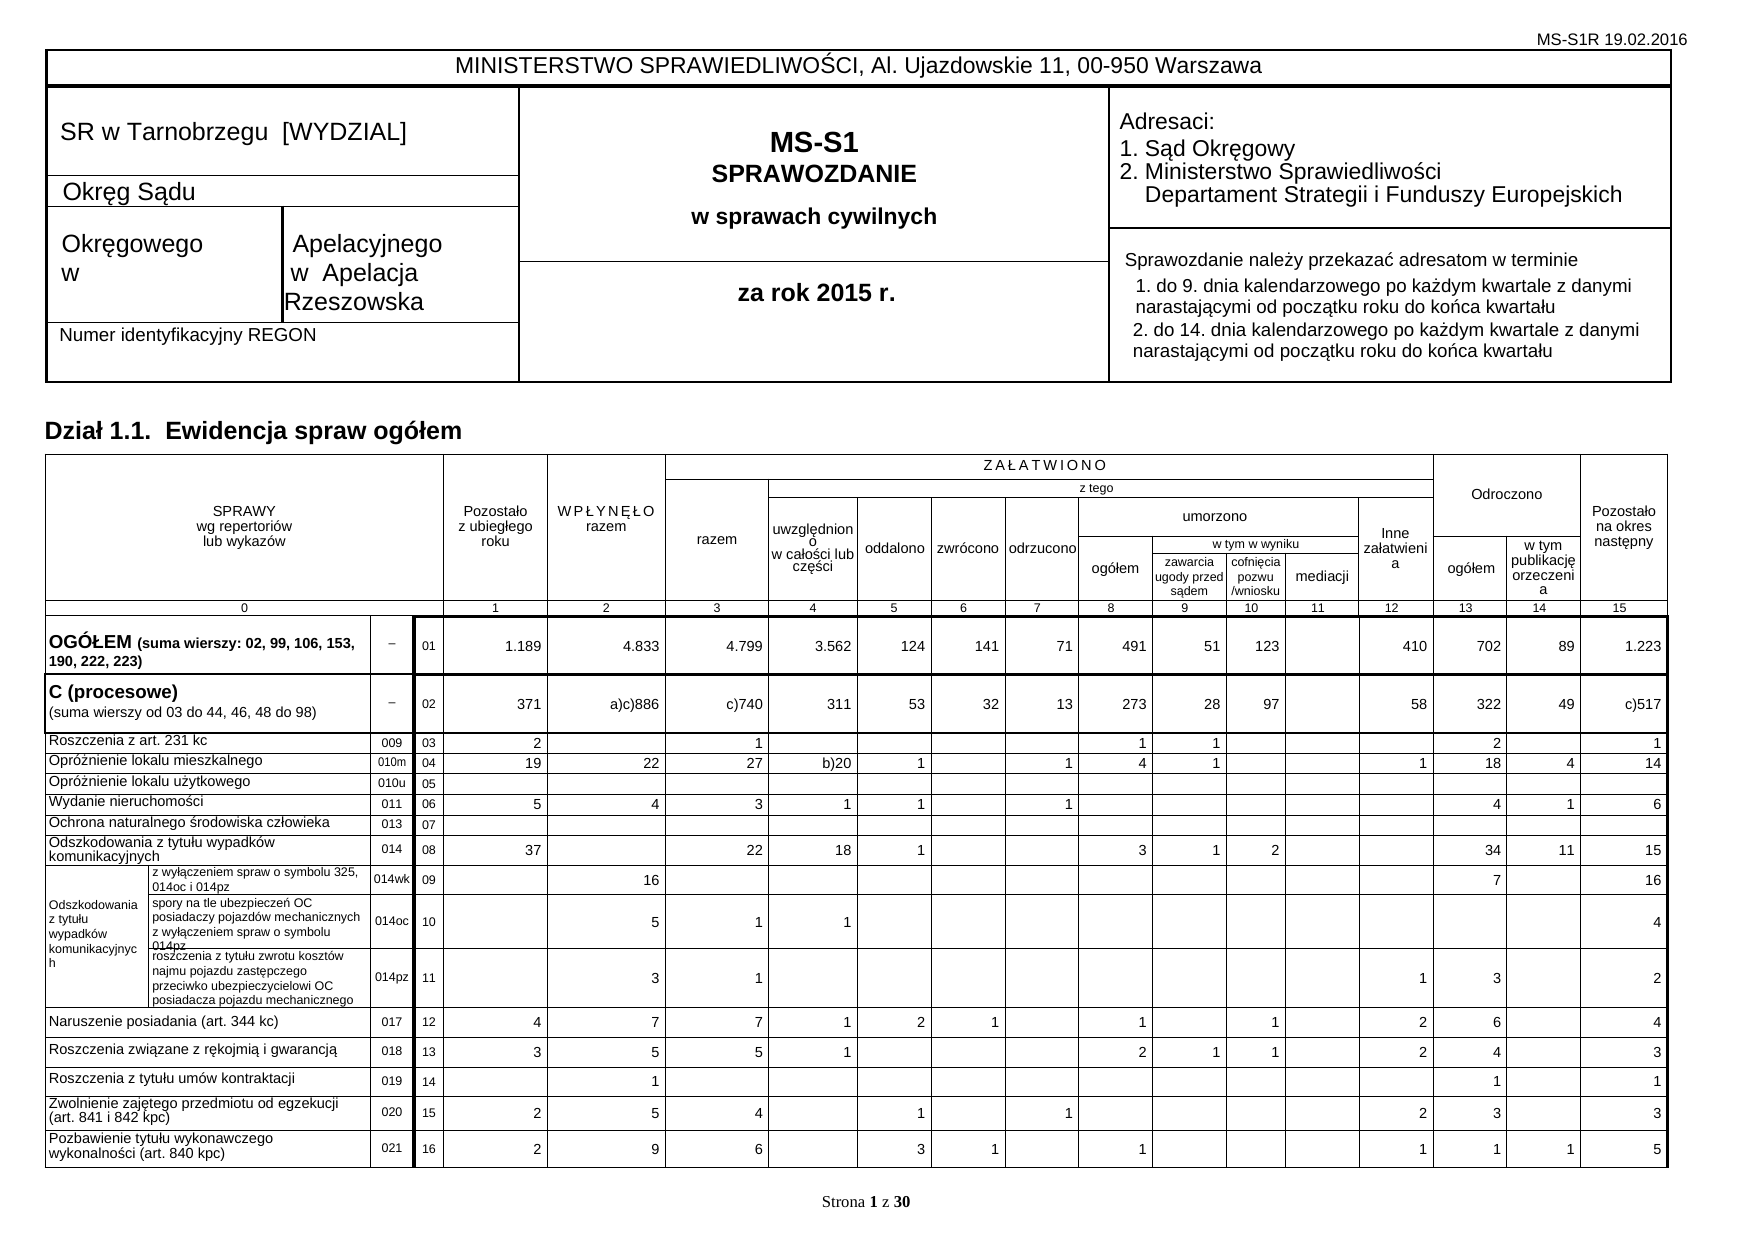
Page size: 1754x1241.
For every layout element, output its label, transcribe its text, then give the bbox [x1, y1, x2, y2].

table_cell 22 [666, 836, 768, 865]
table_cell [1006, 895, 1078, 948]
table_cell 011 [371, 795, 412, 814]
table_cell 3.562 [769, 618, 857, 673]
table_cell 2 [1079, 1038, 1152, 1066]
table_cell 11 [416, 949, 443, 1007]
table_cell 014oc [371, 895, 412, 948]
table_cell 7 [1006, 601, 1078, 615]
table_cell [520, 262, 1108, 381]
table_cell 11 [1286, 601, 1358, 615]
table_cell 1 [1079, 734, 1152, 753]
table_header SR w Tarnobrzegu [WYDZIAL] [48, 88, 518, 175]
table_cell 1 [1360, 949, 1433, 1007]
table_cell 702 [1434, 618, 1506, 673]
table_cell ogółem [1079, 537, 1152, 600]
table_cell [1507, 774, 1580, 794]
table_cell 9 [1153, 601, 1226, 615]
table_cell z wyłączeniem spraw o symbolu 325, 014oc i 014pz [149, 866, 370, 894]
table_header Pozostało z ubiegłego roku [444, 455, 547, 600]
table_cell [1286, 866, 1359, 894]
table_cell 89 [1507, 618, 1580, 673]
table_cell [1360, 1068, 1433, 1096]
table_cell [1153, 1068, 1226, 1096]
table_cell Odszkodowania z tytułu wypadków komunikacyjnych [46, 866, 148, 1007]
table_cell 37 [444, 836, 547, 865]
table_cell 05 [416, 774, 443, 794]
table_cell [932, 774, 1005, 794]
table_cell [932, 895, 1005, 948]
table_cell 14 [416, 1068, 443, 1096]
table_cell [932, 795, 1005, 814]
table_cell OGÓŁEM (suma wierszy: 02, 99, 106, 153, 190, 222, 223) [46, 616, 370, 673]
table_cell [932, 734, 1005, 753]
table_cell [666, 1068, 768, 1096]
table_cell 13 [416, 1038, 443, 1066]
table_cell [932, 816, 1005, 835]
table_cell [548, 816, 665, 835]
table_header Odroczono [1434, 455, 1580, 536]
table_cell 06 [416, 795, 443, 814]
table_cell 018 [371, 1038, 412, 1066]
table_cell 2 [1434, 734, 1506, 753]
table_cell 1 [1153, 836, 1226, 865]
table_cell [1006, 1008, 1078, 1037]
table_cell [1153, 949, 1226, 1007]
table_cell [1581, 774, 1666, 794]
table_cell 1 [1006, 1097, 1078, 1130]
table_cell 1.223 [1581, 618, 1666, 673]
table_cell 1 [932, 1131, 1005, 1167]
table_cell 16 [1581, 866, 1666, 894]
table_cell [1153, 795, 1226, 814]
table_cell Okręg Sądu [48, 176, 518, 206]
table_header SPRAWY wg repertoriów lub wykazów [46, 455, 443, 600]
table_cell 18 [1434, 754, 1506, 773]
table_cell Wydanie nieruchomości [46, 795, 370, 814]
table_cell [1286, 1068, 1359, 1096]
table_cell odrzucono [1006, 498, 1078, 600]
table_header WPŁYNĘŁO razem [548, 455, 665, 600]
table_header Adresaci: 1. Sąd Okręgowy 2. Ministerstwo Sprawiedliwości Departament Strategii i Funduszy Europejskich [1110, 88, 1670, 227]
table_cell oddalono [858, 498, 931, 600]
table_cell [666, 774, 768, 794]
table_cell [1227, 734, 1285, 753]
table_cell [1227, 1097, 1285, 1130]
table_cell 1 [1153, 734, 1226, 753]
table_cell [548, 836, 665, 865]
table_cell Naruszenie posiadania (art. 344 kc) [46, 1008, 370, 1037]
table_cell 4 [1581, 1008, 1666, 1037]
table_cell [1153, 1131, 1226, 1167]
table_cell 01 [416, 618, 443, 673]
table_cell 3 [1581, 1038, 1666, 1066]
table_cell 32 [932, 676, 1005, 732]
table_cell [858, 866, 931, 894]
table_cell [1286, 1008, 1359, 1037]
table_cell [548, 734, 665, 753]
table_cell 4 [548, 795, 665, 814]
table_cell 28 [1153, 676, 1226, 732]
table_cell 491 [1079, 618, 1152, 673]
table_cell [444, 1068, 547, 1096]
table_cell 4 [1581, 895, 1666, 948]
table_cell 1 [1006, 795, 1078, 814]
table_cell [1227, 949, 1285, 1007]
text Dział 1.1. Ewidencja spraw ogółem [44, 416, 1687, 445]
table_cell [1153, 895, 1226, 948]
table_cell [1006, 734, 1078, 753]
table_cell 15 [1581, 601, 1667, 615]
table_cell [1153, 816, 1226, 835]
table_cell Roszczenia z tytułu umów kontraktacji [46, 1068, 370, 1096]
table_cell [1286, 1097, 1359, 1130]
table_cell uwzględniono w całości lub części [769, 498, 857, 600]
table_cell zwrócono [932, 498, 1005, 600]
table_cell [1006, 866, 1078, 894]
table_cell [1434, 895, 1506, 948]
table_cell [1507, 1038, 1580, 1066]
table_cell 7 [666, 1008, 768, 1037]
table_cell [1227, 895, 1285, 948]
table_cell 1 [1581, 1068, 1666, 1096]
table_cell [932, 1068, 1005, 1096]
table_header MINISTERSTWO SPRAWIEDLIWOŚCI, Al. Ujazdowskie 11, 00-950 Warszawa [48, 51, 1670, 84]
table_cell [1079, 816, 1152, 835]
table_cell [769, 734, 857, 753]
table_cell 14 [1581, 754, 1666, 773]
table_cell 22 [548, 754, 665, 773]
table_cell 16 [548, 866, 665, 894]
table_cell 7 [548, 1008, 665, 1037]
table_cell 1 [858, 1097, 931, 1130]
table_cell [858, 816, 931, 835]
table_cell [1360, 774, 1433, 794]
table_cell 12 [1359, 601, 1433, 615]
table_cell [858, 1068, 931, 1096]
table_cell [1507, 816, 1580, 835]
table_cell [1079, 795, 1152, 814]
table_cell b)20 [769, 754, 857, 773]
table_cell 02 [416, 676, 443, 732]
table_cell 1 [666, 734, 768, 753]
table_cell [769, 866, 857, 894]
table_cell 49 [1507, 676, 1580, 732]
table_cell 273 [1079, 676, 1152, 732]
table_cell 14 [1507, 601, 1580, 615]
table_cell 4 [444, 1008, 547, 1037]
table_cell [769, 1097, 857, 1130]
table_cell 11 [1507, 836, 1580, 865]
table_cell 1 [1507, 795, 1580, 814]
table_cell 1 [858, 795, 931, 814]
table_cell 3 [1581, 1097, 1666, 1130]
table_cell Zwolnienie zajętego przedmiotu od egzekucji (art. 841 i 842 kpc) [46, 1097, 370, 1130]
table_cell 71 [1006, 618, 1078, 673]
table_cell 4 [1507, 754, 1580, 773]
table_cell [858, 895, 931, 948]
table_cell c)517 [1581, 676, 1666, 732]
table_cell [1006, 816, 1078, 835]
table_cell [1153, 1097, 1226, 1130]
table_cell 4 [666, 1097, 768, 1130]
table_cell 3 [1434, 949, 1506, 1007]
table_cell [1153, 1008, 1226, 1037]
table_cell [1286, 754, 1359, 773]
table_cell [1286, 676, 1359, 732]
table_cell 1 [769, 1038, 857, 1066]
table_cell 2 [1227, 836, 1285, 865]
table_cell [1434, 774, 1506, 794]
table_cell 014wk [371, 866, 412, 894]
table_cell 1 [666, 949, 768, 1007]
table_cell 4 [769, 601, 857, 615]
table_cell Opróżnienie lokalu użytkowego [46, 774, 370, 794]
table_cell 15 [1581, 836, 1666, 865]
table_cell 1 [1153, 1038, 1226, 1066]
table_cell 2 [444, 1131, 547, 1167]
table_cell Roszczenia związane z rękojmią i gwarancją [46, 1038, 370, 1066]
table_cell 1 [1079, 1008, 1152, 1037]
table_cell [444, 866, 547, 894]
table_cell cofnięcia pozwu /wniosku [1227, 554, 1285, 600]
table_cell 010u [371, 774, 412, 794]
table_cell [932, 1097, 1005, 1130]
table_cell 1 [1006, 754, 1078, 773]
table_cell 5 [444, 795, 547, 814]
table_cell [1227, 816, 1285, 835]
table_cell [1227, 866, 1285, 894]
table_cell [1006, 1038, 1078, 1066]
table_cell 124 [858, 618, 931, 673]
table_cell 7 [1434, 866, 1506, 894]
table_cell [1286, 949, 1359, 1007]
table_cell [444, 774, 547, 794]
table_cell 3 [548, 949, 665, 1007]
table_cell [932, 949, 1005, 1007]
table_cell 19 [444, 754, 547, 773]
table_cell z tego [769, 480, 1433, 497]
table_cell [666, 866, 768, 894]
table_cell Numer identyfikacyjny REGON [48, 323, 518, 381]
table_cell 1 [1079, 1131, 1152, 1167]
table_cell Apelacyjnego w Apelacja Rzeszowska [284, 207, 518, 322]
table_header ZAŁATWIONO [666, 455, 1433, 478]
table_cell 1 [1153, 754, 1226, 773]
table_cell [1227, 1068, 1285, 1096]
table_cell [444, 816, 547, 835]
table_cell [1360, 795, 1433, 814]
table_cell [1227, 774, 1285, 794]
table_cell [1360, 836, 1433, 865]
table_cell [769, 816, 857, 835]
table_cell 3 [1434, 1097, 1506, 1130]
table_cell [1006, 1131, 1078, 1167]
table_cell 5 [666, 1038, 768, 1066]
table_cell 58 [1360, 676, 1433, 732]
table_cell [769, 949, 857, 1007]
table_cell [1006, 949, 1078, 1007]
table_cell 2 [444, 734, 547, 753]
table_cell 1 [1227, 1008, 1285, 1037]
table_cell 6 [666, 1131, 768, 1167]
table_cell 1 [769, 895, 857, 948]
table_cell [1286, 1038, 1359, 1066]
table_cell [444, 949, 547, 1007]
table_cell 014pz [371, 949, 412, 1007]
table_cell [1286, 1131, 1359, 1167]
table_cell 6 [1581, 795, 1666, 814]
table_cell 1 [1581, 734, 1666, 753]
table_cell 013 [371, 816, 412, 835]
table_cell [1360, 866, 1433, 894]
table_cell 1 [1227, 1038, 1285, 1066]
table_cell 1.189 [444, 618, 547, 673]
table_cell 5 [548, 895, 665, 948]
table_cell [666, 816, 768, 835]
table_cell 1 [1434, 1068, 1506, 1096]
table_cell 6 [1434, 1008, 1506, 1037]
table_cell 10 [1227, 601, 1285, 615]
table_cell 16 [416, 1131, 443, 1167]
table_cell 1 [666, 895, 768, 948]
table_cell 410 [1360, 618, 1433, 673]
table_cell [858, 949, 931, 1007]
table_cell 3 [1079, 836, 1152, 865]
table_cell 10 [416, 895, 443, 948]
table_cell 13 [1434, 601, 1506, 615]
table_cell 1 [1360, 1131, 1433, 1167]
table_cell Pozbawienie tytułu wykonawczego wykonalności (art. 840 kpc) [46, 1131, 370, 1167]
table_cell 5 [548, 1097, 665, 1130]
table_cell 3 [858, 1131, 931, 1167]
table_cell Inne załatwienia [1359, 498, 1433, 600]
table_cell Sprawozdanie należy przekazać adresatom w terminie 1. do 9. dnia kalendarzowego po każdym kwartale z danymi narastającymi od początku roku do końca kwartału 2. do 14. dnia kalendarzowego po każdym kwartale z danymi narastającymi od początku roku do końca kwartału [1110, 229, 1670, 381]
table_cell 51 [1153, 618, 1226, 673]
table_cell 03 [416, 734, 443, 753]
table_cell 0 [46, 601, 443, 615]
table_cell 3 [444, 1038, 547, 1066]
table_cell 014 [371, 836, 412, 865]
table_cell 8 [1079, 601, 1152, 615]
table_cell [769, 1131, 857, 1167]
table_cell [858, 774, 931, 794]
table_cell [1507, 1008, 1580, 1037]
table_cell [1227, 795, 1285, 814]
table_cell 5 [548, 1038, 665, 1066]
table_cell 15 [416, 1097, 443, 1130]
table_cell [1286, 795, 1359, 814]
table_cell [1153, 866, 1226, 894]
table_header Pozostało na okres następny [1581, 455, 1667, 600]
table_cell [1507, 1068, 1580, 1096]
table_cell 18 [769, 836, 857, 865]
table_cell [1006, 836, 1078, 865]
table_cell [1434, 816, 1506, 835]
table_cell razem [666, 480, 768, 600]
table_cell 4.799 [666, 618, 768, 673]
table_cell 4.833 [548, 618, 665, 673]
table_cell Opróżnienie lokalu mieszkalnego [46, 754, 370, 773]
table_cell 5 [858, 601, 931, 615]
table_cell 09 [416, 866, 443, 894]
table_cell [858, 734, 931, 753]
table_cell 021 [371, 1131, 412, 1167]
table_cell 4 [1079, 754, 1152, 773]
table_cell [1006, 774, 1078, 794]
table_cell [1286, 774, 1359, 794]
table_cell [1360, 895, 1433, 948]
table_cell [1079, 866, 1152, 894]
table_cell 017 [371, 1008, 412, 1037]
table_cell 2 [858, 1008, 931, 1037]
table_cell Odszkodowania z tytułu wypadków komunikacyjnych [46, 836, 370, 865]
table_cell ogółem [1434, 537, 1506, 600]
table_cell zawarcia ugody przed sądem [1153, 554, 1226, 600]
table_cell 13 [1006, 676, 1078, 732]
table_cell 4 [1434, 1038, 1506, 1066]
table_cell 010m [371, 754, 412, 773]
table_cell 1 [769, 795, 857, 814]
table_cell 1 [858, 754, 931, 773]
table_cell c)740 [666, 676, 768, 732]
table_cell 1 [444, 601, 547, 615]
table_cell [1507, 1097, 1580, 1130]
table_cell 1 [1360, 754, 1433, 773]
table_cell 08 [416, 836, 443, 865]
table_cell [858, 1038, 931, 1066]
table_cell 2 [1360, 1097, 1433, 1130]
table_cell w tym publikację orzeczenia [1507, 537, 1580, 600]
table_cell Okręgowego w [48, 207, 281, 322]
table_cell [1581, 816, 1666, 835]
table_cell 1 [1434, 1131, 1506, 1167]
table_cell 1 [548, 1068, 665, 1096]
table_cell [1153, 774, 1226, 794]
table_cell 123 [1227, 618, 1285, 673]
table_cell w tym w wyniku [1153, 537, 1358, 553]
table_cell – [371, 616, 412, 673]
table_cell 34 [1434, 836, 1506, 865]
table_cell 1 [769, 1008, 857, 1037]
table_cell 2 [444, 1097, 547, 1130]
table_header MS-S1 SPRAWOZDANIE w sprawach cywilnych [520, 88, 1108, 261]
table_cell [769, 774, 857, 794]
table_cell 27 [666, 754, 768, 773]
table_cell [444, 895, 547, 948]
table_cell 371 [444, 676, 547, 732]
table_cell 4 [1434, 795, 1506, 814]
table_cell [1079, 949, 1152, 1007]
table_cell a)c)886 [548, 676, 665, 732]
table_cell [1360, 734, 1433, 753]
table_cell 12 [416, 1008, 443, 1037]
table_cell [1079, 774, 1152, 794]
table_cell 311 [769, 676, 857, 732]
table_cell [1507, 895, 1580, 948]
table_cell 2 3 4 [548, 601, 665, 615]
table_cell Roszczenia z art. 231 kc [46, 734, 370, 753]
table_cell 019 [371, 1068, 412, 1096]
table_cell 3 [666, 601, 768, 615]
table_cell [932, 754, 1005, 773]
table_cell [1507, 949, 1580, 1007]
table_cell [932, 1038, 1005, 1066]
table_cell [932, 866, 1005, 894]
table_cell 1 [1507, 1131, 1580, 1167]
table_cell [932, 836, 1005, 865]
table_cell mediacji [1286, 554, 1358, 600]
table_cell 1 [858, 836, 931, 865]
table_cell 1 [932, 1008, 1005, 1037]
table_cell 9 [548, 1131, 665, 1167]
table_cell [1079, 1097, 1152, 1130]
table_cell [1227, 1131, 1285, 1167]
table_cell 2 [1581, 949, 1666, 1007]
table_cell [1079, 895, 1152, 948]
table_cell [1006, 1068, 1078, 1096]
table_cell 2 [1360, 1008, 1433, 1037]
table_cell [1507, 866, 1580, 894]
table_cell C (procesowe) (suma wierszy od 03 do 44, 46, 48 do 98) [46, 675, 370, 732]
table_cell 5 [1581, 1131, 1666, 1167]
table_cell 97 [1227, 676, 1285, 732]
table_cell Ochrona naturalnego środowiska człowieka [46, 816, 370, 835]
table_cell [1079, 1068, 1152, 1096]
table_cell [1286, 618, 1359, 673]
table_cell 53 [858, 676, 931, 732]
table_cell 2 [1360, 1038, 1433, 1066]
table_cell [1286, 816, 1359, 835]
table_cell [769, 1068, 857, 1096]
table_cell 141 [932, 618, 1005, 673]
table_cell [1286, 836, 1359, 865]
table_cell 6 [932, 601, 1005, 615]
table_cell 020 [371, 1097, 412, 1130]
table_cell umorzono [1079, 498, 1358, 536]
table_cell [1286, 895, 1359, 948]
table_cell [1507, 734, 1580, 753]
table_cell 07 [416, 816, 443, 835]
table_cell [1286, 734, 1359, 753]
table_cell 322 [1434, 676, 1506, 732]
table_cell spory na tle ubezpieczeń OC posiadaczy pojazdów mechanicznych z wyłączeniem spraw o symbolu 014pz [149, 895, 370, 948]
table_cell – [371, 675, 412, 732]
table_cell roszczenia z tytułu zwrotu kosztów najmu pojazdu zastępczego przeciwko ubezpieczycielowi OC posiadacza pojazdu mechanicznego [149, 949, 370, 1007]
table_cell 04 [416, 754, 443, 773]
table_cell [1227, 754, 1285, 773]
table_cell 3 [666, 795, 768, 814]
table_cell [548, 774, 665, 794]
table_cell [1360, 816, 1433, 835]
table_cell 009 [371, 734, 412, 753]
